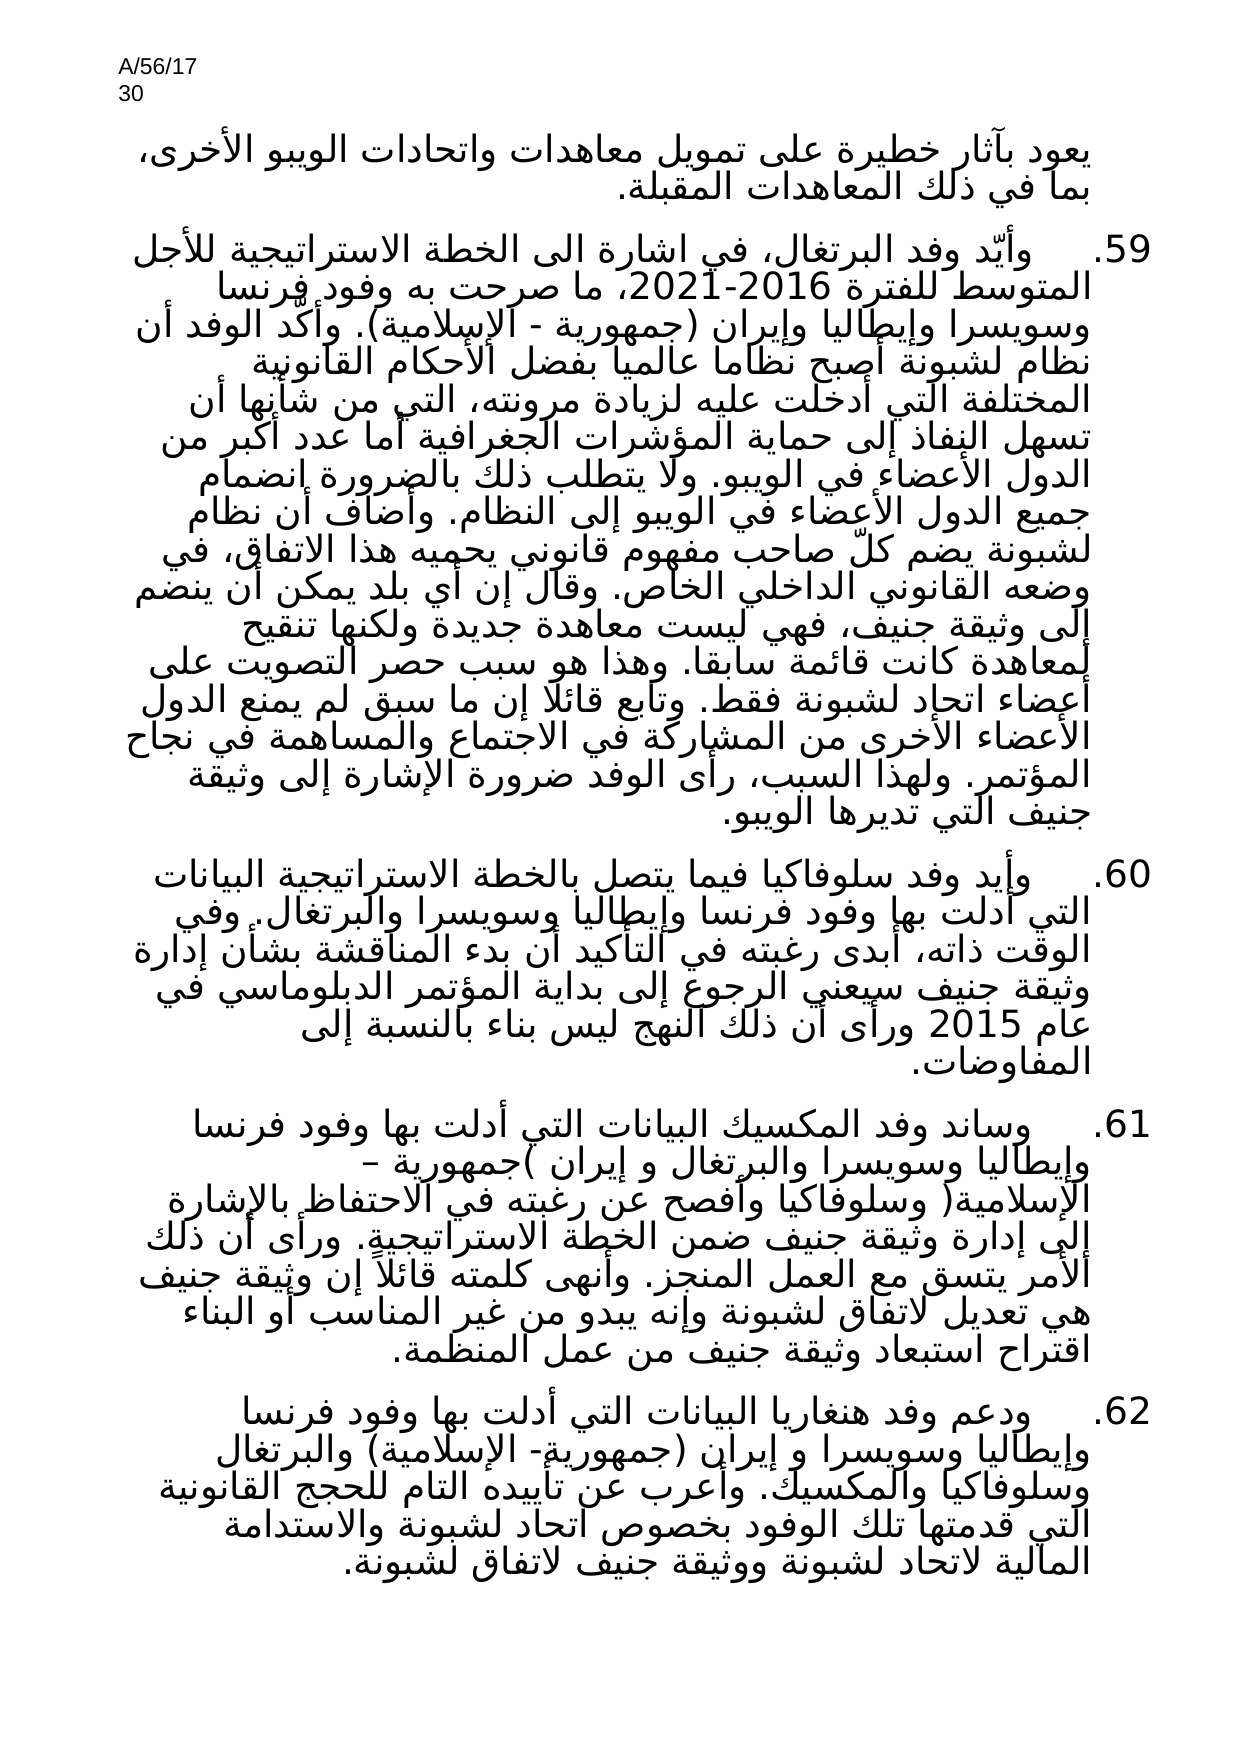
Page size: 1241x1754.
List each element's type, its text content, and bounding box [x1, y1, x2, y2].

text ودعم وفد هنغاريا البيانات التي أدلت بها وفود فرنسا وإيطاليا وسويسرا و إيران (جمهورية- الإسلامية) والبرتغال وسلوفاكيا والمكسيك. وأعرب عن تأييده التام للحجج القانونية التي قدمتها تلك الوفود بخصوص اتحاد لشبونة والاستدامة المالية لاتحاد لشبونة ووثيقة جنيف لاتفاق لشبونة. [118, 1395, 1092, 1582]
text وأيد وفد سلوفاكيا فيما يتصل بالخطة الاستراتيجية البيانات التي أدلت بها وفود فرنسا وإيطاليا وسويسرا والبرتغال. وفي الوقت ذاته، أبدى رغبته في التأكيد أن بدء المناقشة بشأن إدارة وثيقة جنيف سيعني الرجوع إلى بداية المؤتمر الدبلوماسي في عام 2015 ورأى أن ذلك النهج ليس بناء بالنسبة إلى المفاوضات. [118, 857, 1092, 1082]
text وأيّد وفد البرتغال، في اشارة الى الخطة الاستراتيجية للأجل المتوسط للفترة 2016-2021، ما صرحت به وفود فرنسا وسويسرا وإيطاليا وإيران (جمهورية - الإسلامية). وأكّد الوفد أن نظام لشبونة أصبح نظاما عالميا بفضل الأحكام القانونية المختلفة التي أدخلت عليه لزيادة مرونته، التي من شأنها أن تسهل النفاذ إلى حماية المؤشرات الجغرافية أما عدد أكبر من الدول الأعضاء في الويبو. ولا يتطلب ذلك بالضرورة انضمام جميع الدول الأعضاء في الويبو إلى النظام. وأضاف أن نظام لشبونة يضم كلّ صاحب مفهوم قانوني يحميه هذا الاتفاق، في وضعه القانوني الداخلي الخاص. وقال إن أي بلد يمكن أن ينضم إلى وثيقة جنيف، فهي ليست معاهدة جديدة ولكنها تنقيح لمعاهدة كانت قائمة سابقا. وهذا هو سبب حصر التصويت على أعضاء اتحاد لشبونة فقط. وتابع قائلا إن ما سبق لم يمنع الدول الأعضاء الأخرى من المشاركة في الاجتماع والمساهمة في نجاح المؤتمر. ولهذا السبب، رأى الوفد ضرورة الإشارة إلى وثيقة جنيف التي تديرها الويبو. [118, 232, 1092, 832]
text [118, 132, 1092, 207]
text وساند وفد المكسيك البيانات التي أدلت بها وفود فرنسا وإيطاليا وسويسرا والبرتغال و إيران )جمهورية –الإسلامية( وسلوفاكيا وأفصح عن رغبته في الاحتفاظ بالإشارة إلى إدارة وثيقة جنيف ضمن الخطة الاستراتيجية. ورأى أن ذلك الأمر يتسق مع العمل المنجز. وأنهى كلمته قائلاً إن وثيقة جنيف هي تعديل لاتفاق لشبونة وإنه يبدو من غير المناسب أو البناء اقتراح استبعاد وثيقة جنيف من عمل المنظمة. [118, 1107, 1092, 1370]
